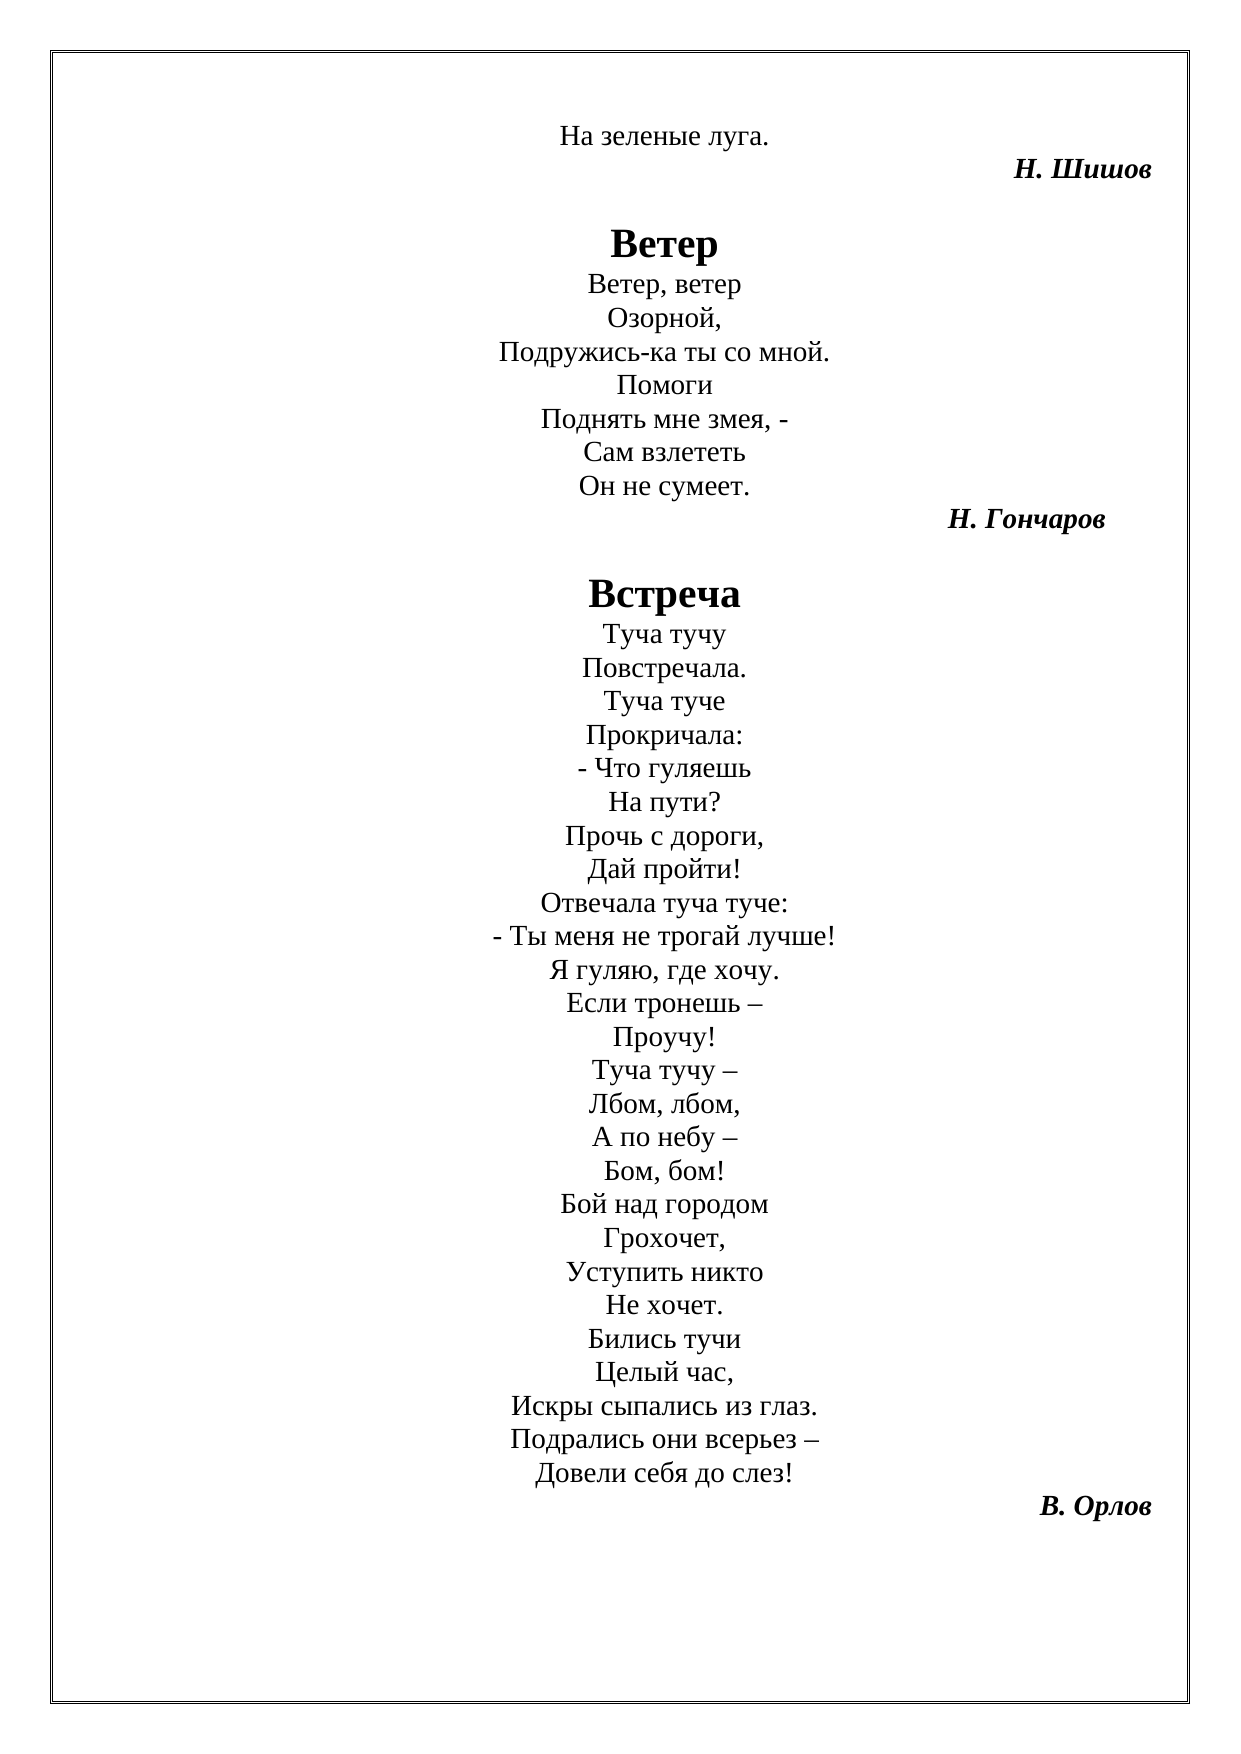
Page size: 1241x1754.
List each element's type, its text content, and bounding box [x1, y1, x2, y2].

text Поднять мне змея, - [177, 401, 1152, 434]
text Бом, бом! [177, 1153, 1152, 1187]
text Подружись-ка ты со мной. [177, 334, 1152, 367]
text Искры сыпались из глаз. [177, 1388, 1152, 1421]
text Не хочет. [177, 1287, 1152, 1321]
text Проучу! [177, 1019, 1152, 1052]
text В. Орлов [177, 1488, 1152, 1522]
text А по небу – [177, 1119, 1152, 1153]
text Сам взлететь [177, 434, 1152, 468]
text Он не сумеет. [177, 468, 1152, 501]
text Довели себя до слез! [177, 1455, 1152, 1488]
text Н. Шишов [177, 152, 1152, 185]
text Ветер [177, 219, 1152, 267]
text Прокричала: [177, 717, 1152, 751]
text Грохочет, [177, 1220, 1152, 1254]
text Помоги [177, 367, 1152, 401]
text Лбом, лбом, [177, 1086, 1152, 1119]
text Отвечала туча туче: [177, 885, 1152, 918]
text - Что гуляешь [177, 751, 1152, 784]
text Повстречала. [177, 650, 1152, 683]
text Уступить никто [177, 1254, 1152, 1287]
text Целый час, [177, 1354, 1152, 1388]
text Туча туче [177, 683, 1152, 717]
text Бились тучи [177, 1321, 1152, 1354]
text Прочь с дороги, [177, 818, 1152, 851]
text - Ты меня не трогай лучше! [177, 918, 1152, 952]
text Озорной, [177, 300, 1152, 334]
text Подрались они всерьез – [177, 1421, 1152, 1455]
text Туча тучу [177, 616, 1152, 650]
text Если тронешь – [177, 985, 1152, 1019]
text Н. Гончаров [177, 501, 1152, 535]
text Встреча [177, 568, 1152, 616]
text На зеленые луга. [177, 118, 1152, 152]
text Бой над городом [177, 1187, 1152, 1220]
text Я гуляю, где хочу. [177, 952, 1152, 985]
text Дай пройти! [177, 851, 1152, 885]
text Ветер, ветер [177, 267, 1152, 300]
text Туча тучу – [177, 1052, 1152, 1086]
text На пути? [177, 784, 1152, 818]
